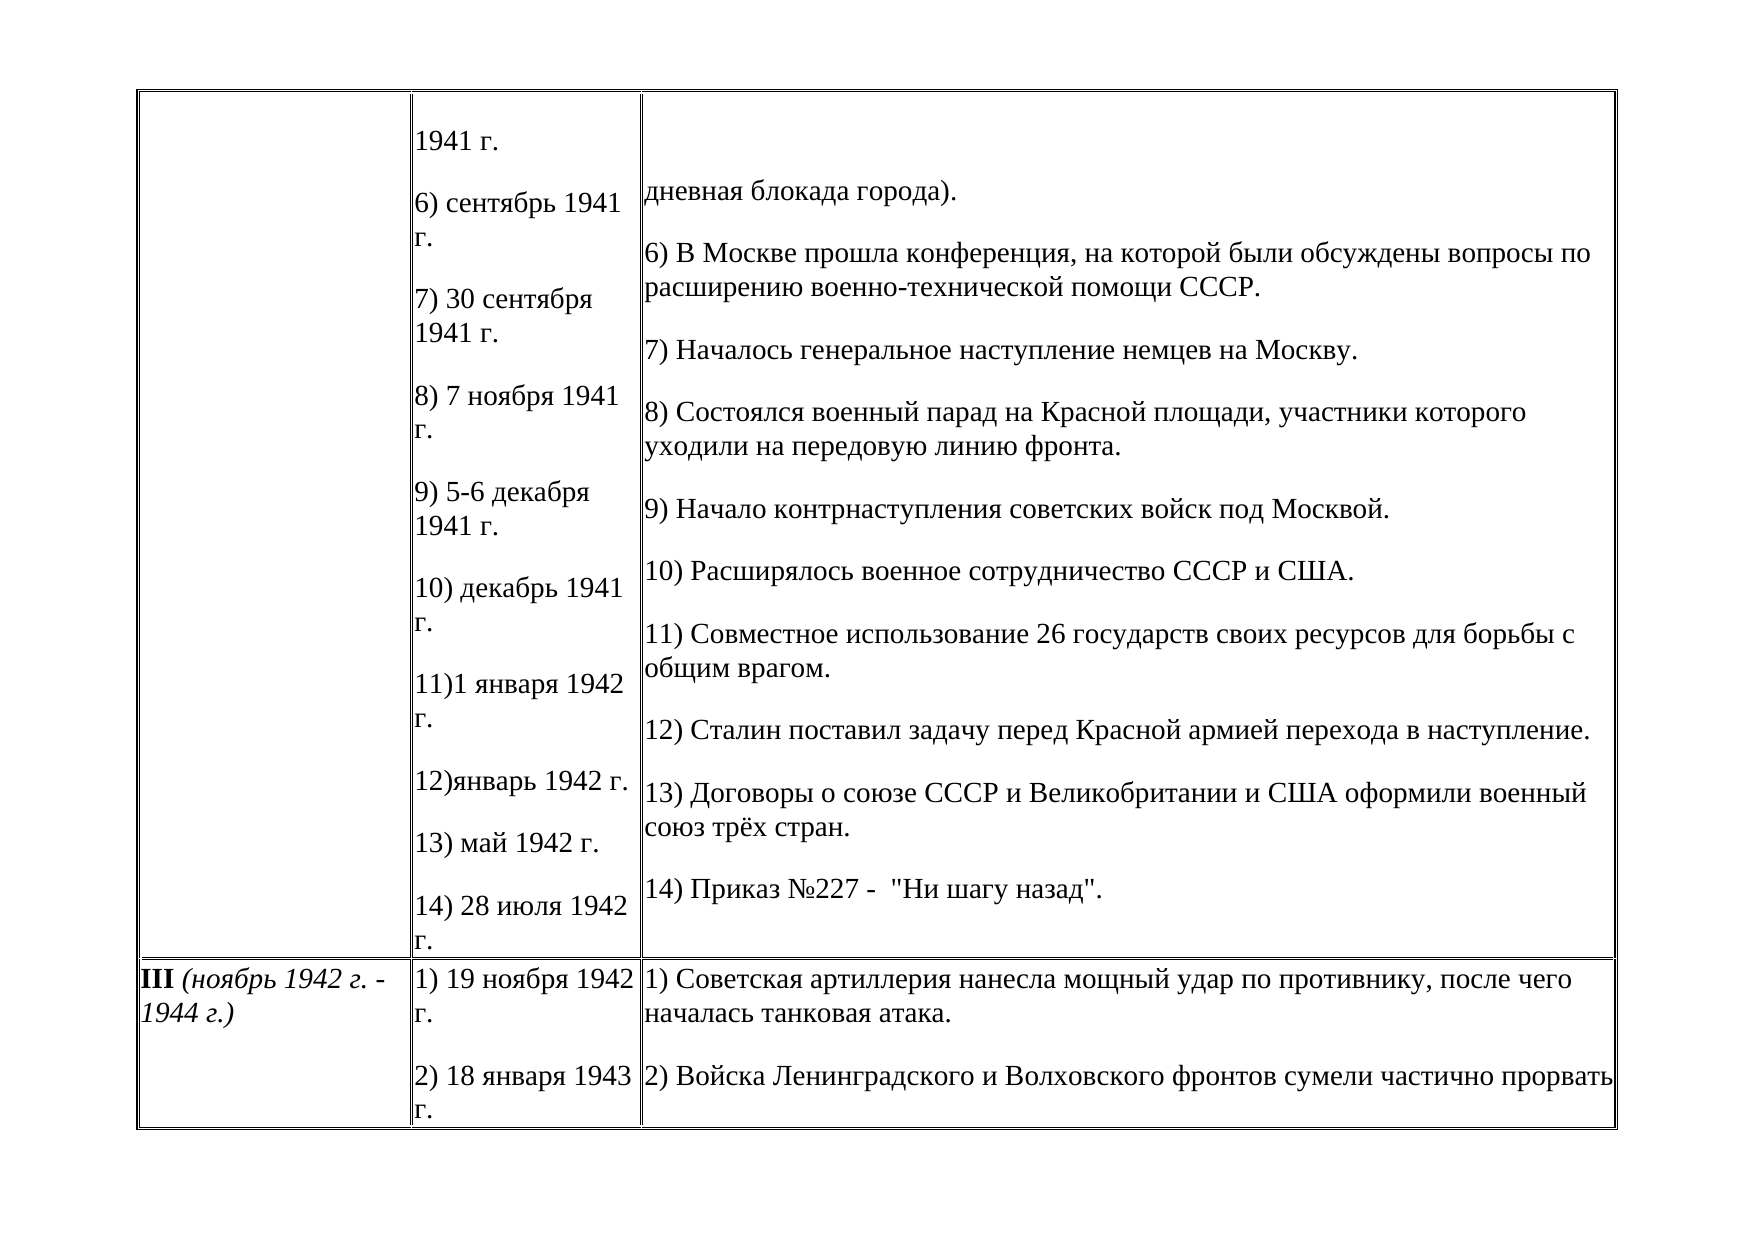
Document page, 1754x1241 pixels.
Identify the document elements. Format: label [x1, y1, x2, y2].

table_cell [412, 960, 642, 1127]
table_cell [642, 957, 1616, 1127]
table_cell [642, 92, 1614, 957]
table_cell [138, 957, 412, 1127]
table_cell [412, 92, 642, 957]
table_cell [140, 92, 412, 957]
